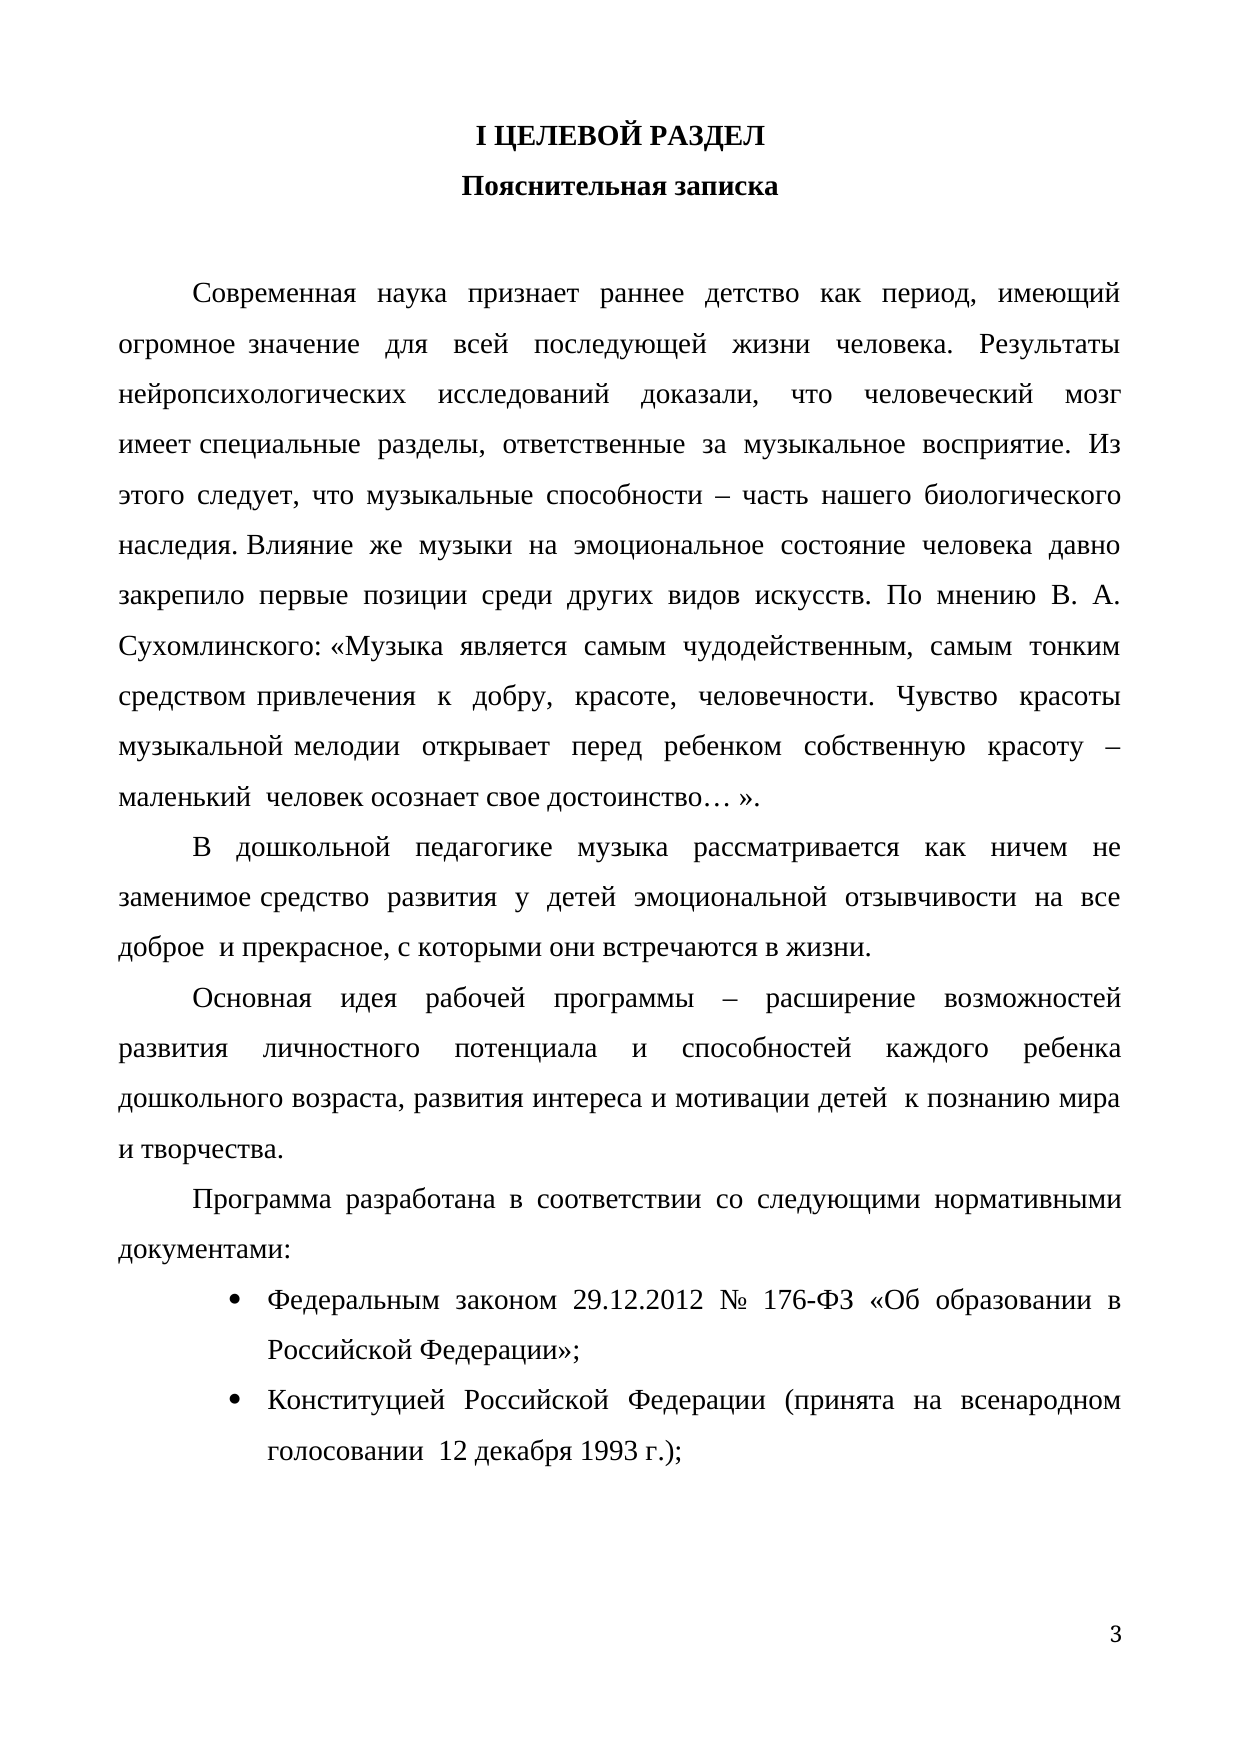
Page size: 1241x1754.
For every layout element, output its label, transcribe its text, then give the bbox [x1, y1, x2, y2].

text В дошкольной педагогике музыка рассматривается как ничем не заменимое средство развития у детей эмоциональной отзывчивости на все доброе и прекрасное, с которыми они встречаются в жизни. [118, 829, 1122, 963]
list Федеральным законом 29.12.2012 № 176-ФЗ «Об образовании в Российской Федерации»; [229, 1282, 1122, 1366]
subtitle I ЦЕЛЕВОЙ РАЗДЕЛ [118, 118, 1122, 152]
text Современная наука признает раннее детство как период, имеющий огромное значение для всей последующей жизни человека. Результаты нейропсихологических исследований доказали, что человеческий мозг имеет специальные разделы, ответственные за музыкальное восприятие. Из этого следует, что музыкальные способности – часть нашего биологического наследия. Влияние же музыки на эмоциональное состояние человека давно закрепило первые позиции среди других видов искусств. По мнению В. А. Сухомлинского: «Музыка является самым чудодейственным, самым тонким средством привлечения к добру, красоте, человечности. Чувство красоты музыкальной мелодии открывает перед ребенком собственную красоту – маленький человек осознает свое достоинство… ». [118, 276, 1122, 812]
subtitle Пояснительная записка [118, 168, 1122, 202]
text Основная идея рабочей программы – расширение возможностей развития личностного потенциала и способностей каждого ребенка дошкольного возраста, развития интереса и мотивации детей к познанию мира и творчества. [118, 980, 1122, 1164]
text Программа разработана в соответствии со следующими нормативными документами: [118, 1181, 1122, 1265]
list Конституцией Российской Федерации (принята на всенародном голосовании 12 декабря 1993 г.); [229, 1382, 1122, 1466]
